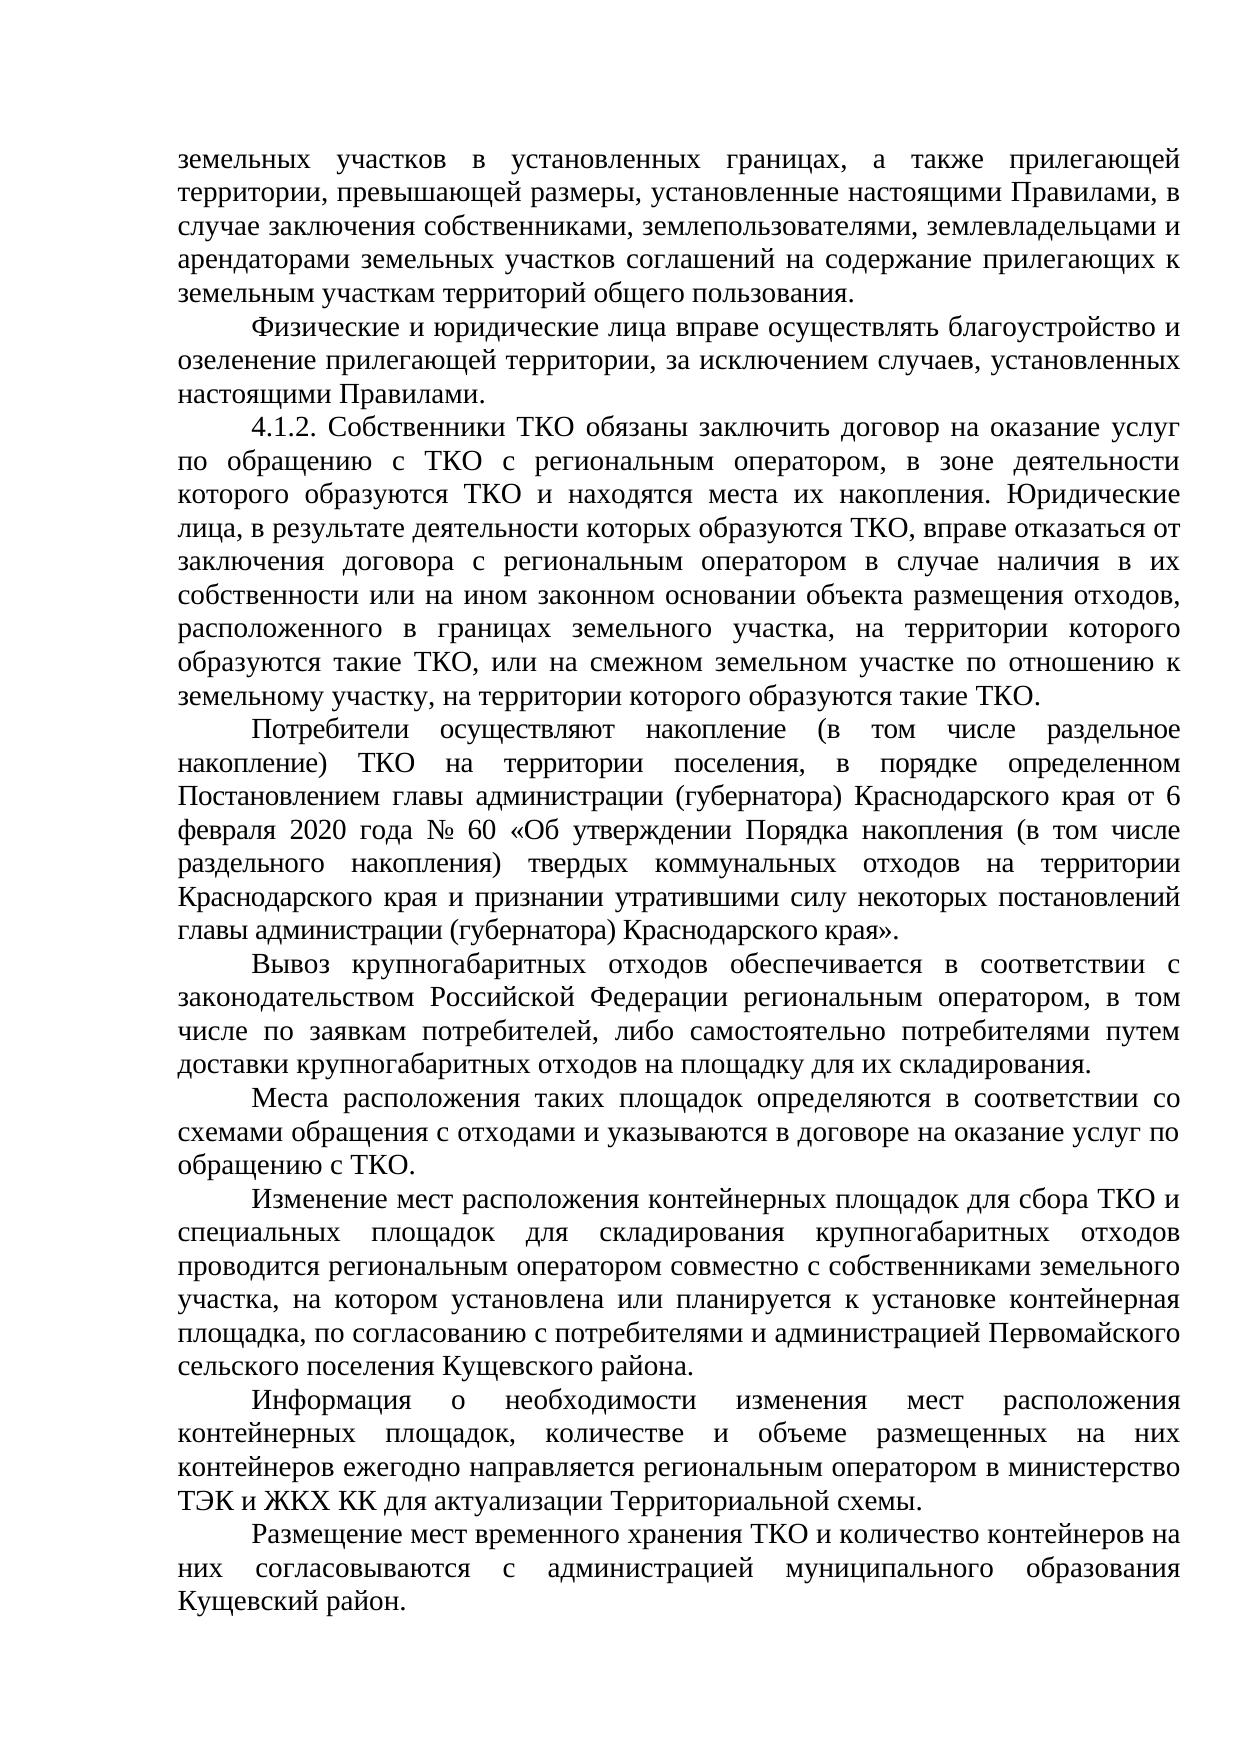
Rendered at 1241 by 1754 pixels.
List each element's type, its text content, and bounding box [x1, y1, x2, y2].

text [177, 141, 1181, 309]
text Вывоз крупногабаритных отходов обеспечивается в соответствии с законодательством Российской Федерации региональным оператором, в том числе по заявкам потребителей, либо самостоятельно потребителями путем доставки крупногабаритных отходов на площадку для их складирования. [177, 946, 1181, 1080]
text Размещение мест временного хранения ТКО и количество контейнеров на них согласовываются с администрацией муниципального образования Кущевский район. [177, 1516, 1181, 1617]
text Потребители осуществляют накопление (в том числе раздельное накопление) ТКО на территории поселения, в порядке определенном Постановлением главы администрации (губернатора) Краснодарского края от 6 февраля 2020 года № 60 «Об утверждении Порядка накопления (в том числе раздельного накопления) твердых коммунальных отходов на территории Краснодарского края и признании утратившими силу некоторых постановлений главы администрации (губернатора) Краснодарского края». [177, 711, 1181, 946]
text Физические и юридические лица вправе осуществлять благоустройство и озеленение прилегающей территории, за исключением случаев, установленных настоящими Правилами. [177, 309, 1181, 409]
text Места расположения таких площадок определяются в соответствии со схемами обращения с отходами и указываются в договоре на оказание услуг по обращению с ТКО. [177, 1080, 1181, 1181]
text 4.1.2. Собственники ТКО обязаны заключить договор на оказание услуг по обращению с ТКО с региональным оператором, в зоне деятельности которого образуются ТКО и находятся места их накопления. Юридические лица, в результате деятельности которых образуются ТКО, вправе отказаться от заключения договора с региональным оператором в случае наличия в их собственности или на ином законном основании объекта размещения отходов, расположенного в границах земельного участка, на территории которого образуются такие ТКО, или на смежном земельном участке по отношению к земельному участку, на территории которого образуются такие ТКО. [177, 409, 1181, 711]
text Информация о необходимости изменения мест расположения контейнерных площадок, количестве и объеме размещенных на них контейнеров ежегодно направляется региональным оператором в министерство ТЭК и ЖКХ КК для актуализации Территориальной схемы. [177, 1382, 1181, 1516]
text Изменение мест расположения контейнерных площадок для сбора ТКО и специальных площадок для складирования крупногабаритных отходов проводится региональным оператором совместно с собственниками земельного участка, на котором установлена или планируется к установке контейнерная площадка, по согласованию с потребителями и администрацией Первомайского сельского поселения Кущевского района. [177, 1181, 1181, 1382]
